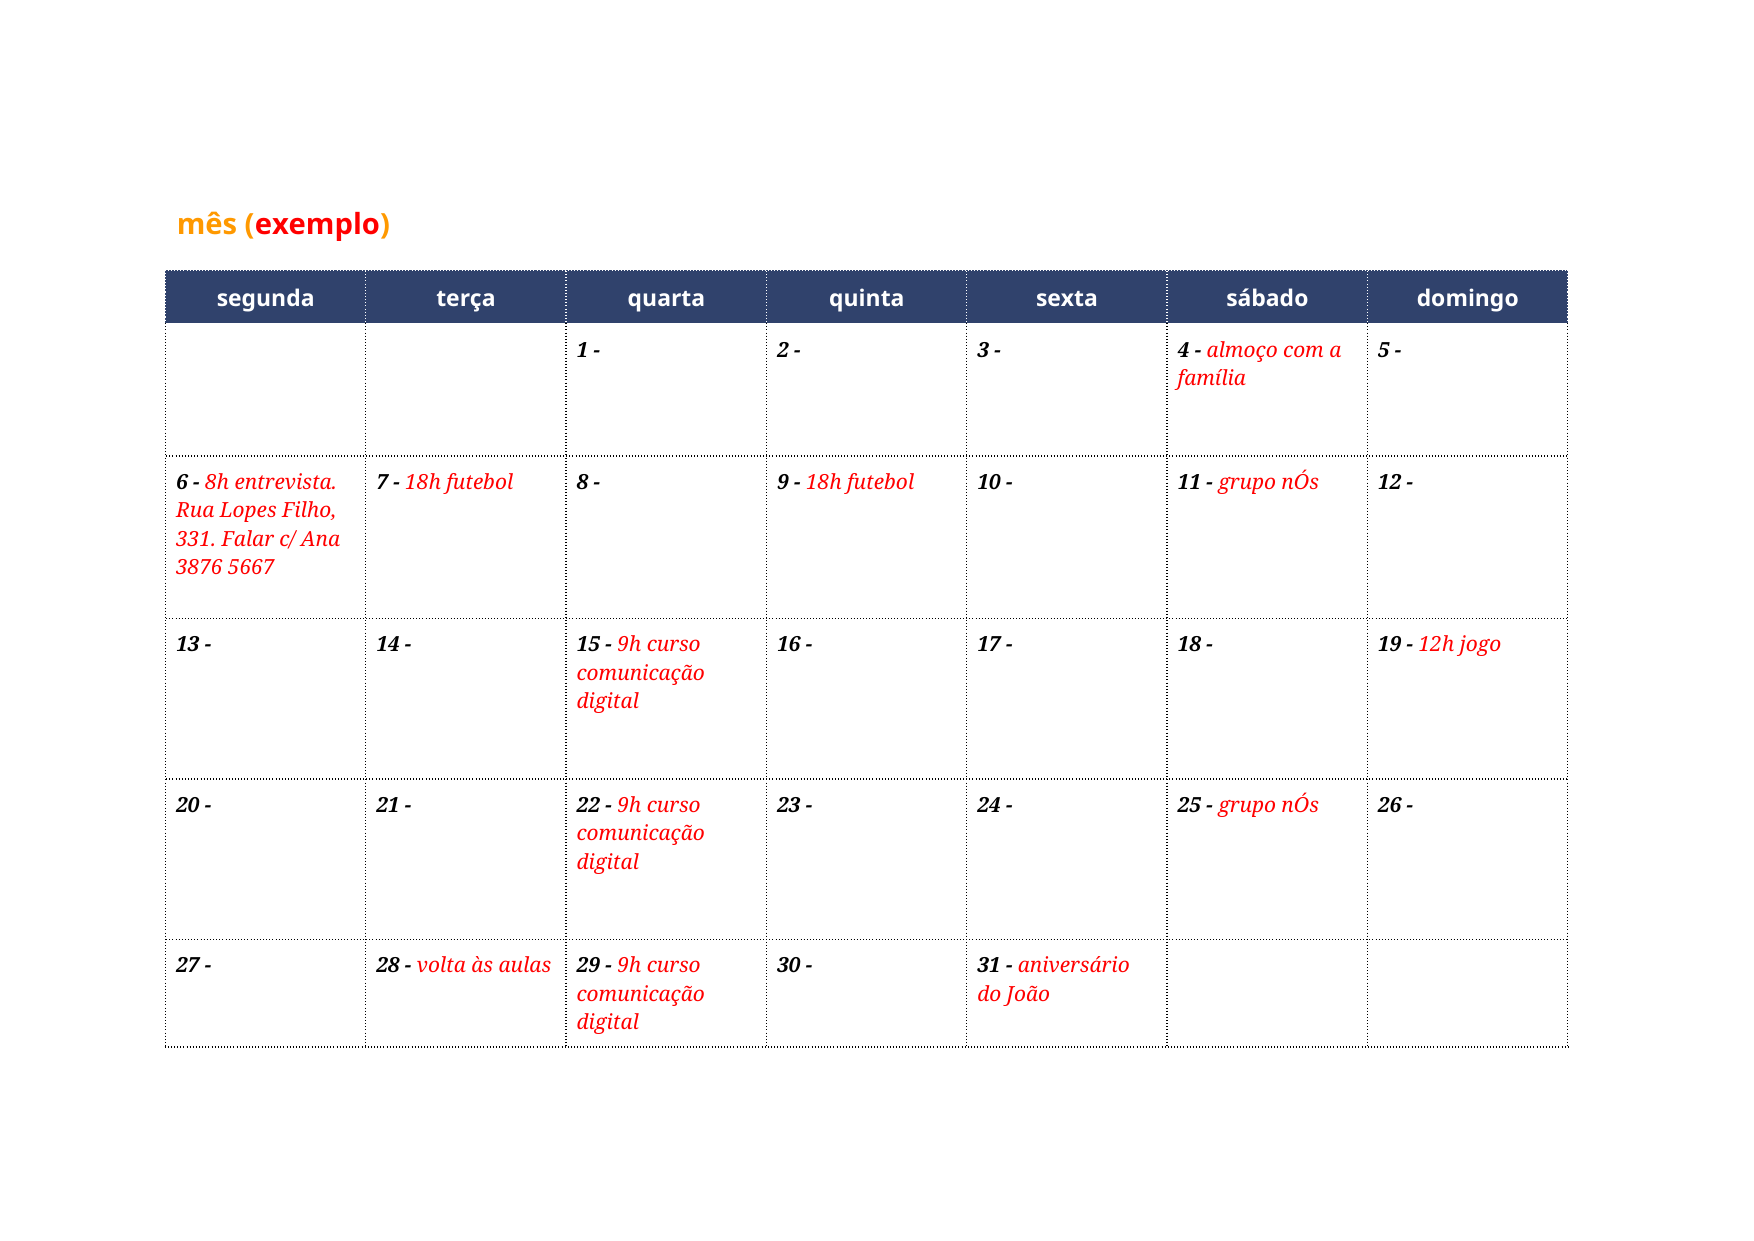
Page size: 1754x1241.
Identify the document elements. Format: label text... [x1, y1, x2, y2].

table_cell [366, 323, 566, 455]
text mês (exemplo) [177, 203, 1579, 243]
table_cell 30 - [766, 939, 967, 1046]
table_cell 20 - [165, 778, 366, 938]
table_cell 24 - [967, 778, 1167, 938]
table_cell 21 - [366, 778, 566, 938]
table_cell 8 - [566, 455, 766, 618]
table_cell 16 - [766, 618, 967, 778]
table_cell 25 - grupo nÓs [1167, 778, 1367, 938]
table_cell 14 - [366, 618, 566, 778]
table_cell 9 - 18h futebol [766, 455, 967, 618]
table_cell 3 - [967, 323, 1167, 455]
table_cell 2 - [766, 323, 967, 455]
table_cell 23 - [766, 778, 967, 938]
table_cell 13 - [165, 618, 366, 778]
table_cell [566, 939, 766, 1046]
table_cell 28 - volta às aulas [366, 939, 566, 1046]
table_cell 12 - [1367, 455, 1568, 618]
table_cell 6 - 8h entrevista. Rua Lopes Filho, 331. Falar c/ Ana 3876 5667 [165, 455, 366, 618]
table_header terça [366, 270, 566, 323]
table_header sexta [967, 270, 1167, 323]
table_header segunda [165, 270, 366, 323]
table_cell 7 - 18h futebol [366, 455, 566, 618]
table_header domingo [1367, 270, 1568, 323]
table_cell [165, 323, 366, 455]
table_cell [1367, 939, 1568, 1046]
table_cell 11 - grupo nÓs [1167, 455, 1367, 618]
table_cell 15 - 9h curso comunicação digital [566, 618, 766, 778]
table_cell 4 - almoço com a família [1167, 323, 1367, 455]
table_cell 26 - [1367, 778, 1568, 938]
table_cell 10 - [967, 455, 1167, 618]
table_header sábado [1167, 270, 1367, 323]
table_cell 27 - [165, 939, 366, 1046]
table_cell 18 - [1167, 618, 1367, 778]
table_cell 17 - [967, 618, 1167, 778]
table_cell 5 - [1367, 323, 1568, 455]
table_header quarta [566, 270, 766, 323]
table_header quinta [766, 270, 967, 323]
table_cell 19 - 12h jogo [1367, 618, 1568, 778]
table_cell 22 - 9h curso comunicação digital [566, 778, 766, 938]
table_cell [967, 939, 1167, 1046]
table_cell 1 - [566, 323, 766, 455]
table_cell [1167, 939, 1367, 1046]
